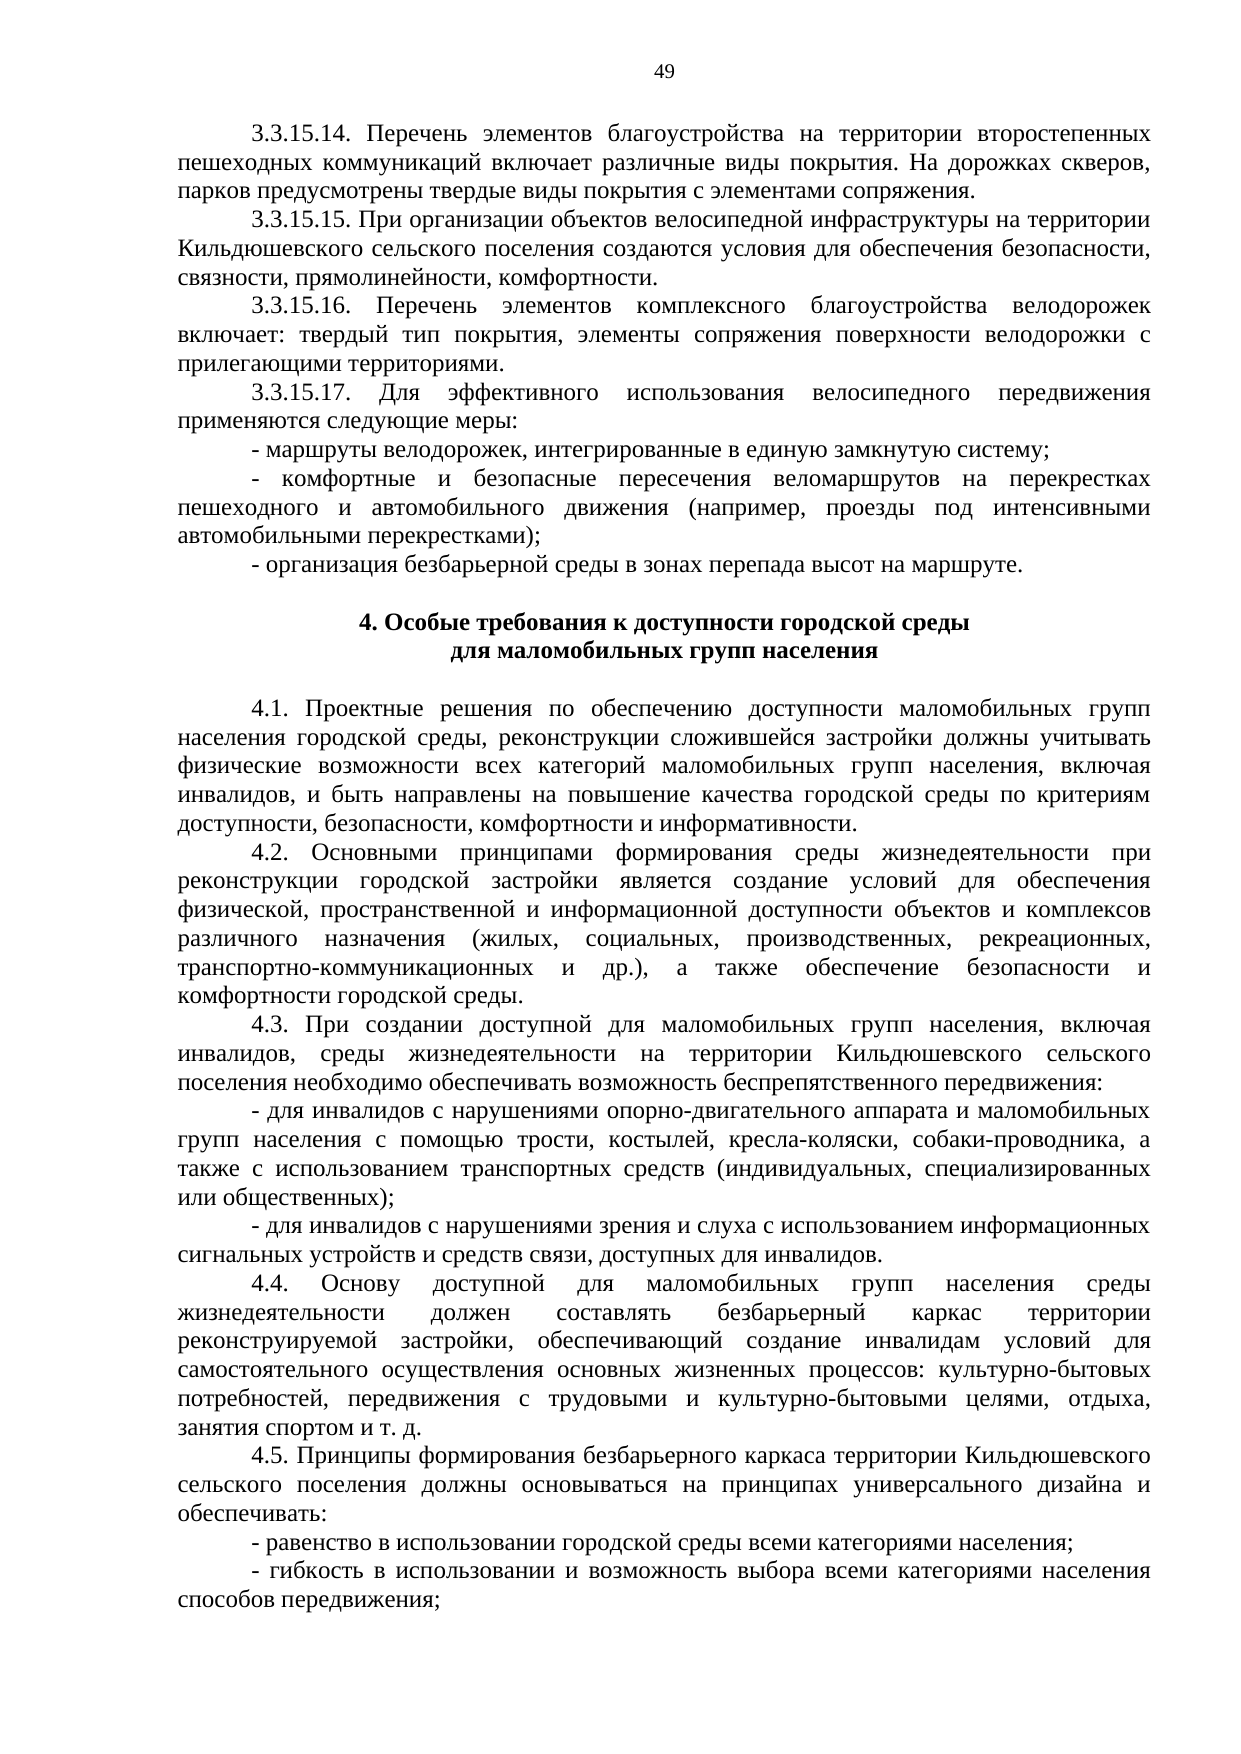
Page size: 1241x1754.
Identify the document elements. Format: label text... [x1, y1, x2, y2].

text - равенство в использовании городской среды всеми категориями населения; [177, 1527, 1152, 1556]
text - комфортные и безопасные пересечения веломаршрутов на перекрестках пешеходного и автомобильного движения (например, проезды под интенсивными автомобильными перекрестками); [177, 463, 1152, 549]
text - маршруты велодорожек, интегрированные в единую замкнутую систему; [177, 434, 1152, 463]
text 3.3.15.14. Перечень элементов благоустройства на территории второстепенных пешеходных коммуникаций включает различные виды покрытия. На дорожках скверов, парков предусмотрены твердые виды покрытия с элементами сопряжения. [177, 118, 1152, 204]
text 4.2. Основными принципами формирования среды жизнедеятельности при реконструкции городской застройки является создание условий для обеспечения физической, пространственной и информационной доступности объектов и комплексов различного назначения (жилых, социальных, производственных, рекреационных, транспортно-коммуникационных и др.), а также обеспечение безопасности и комфортности городской среды. [177, 837, 1152, 1009]
text 3.3.15.15. При организации объектов велосипедной инфраструктуры на территории Кильдюшевского сельского поселения создаются условия для обеспечения безопасности, связности, прямолинейности, комфортности. [177, 204, 1152, 291]
text - для инвалидов с нарушениями зрения и слуха с использованием информационных сигнальных устройств и средств связи, доступных для инвалидов. [177, 1211, 1152, 1268]
text 4.3. При создании доступной для маломобильных групп населения, включая инвалидов, среды жизнедеятельности на территории Кильдюшевского сельского поселения необходимо обеспечивать возможность беспрепятственного передвижения: [177, 1009, 1152, 1096]
text 4. Особые требования к доступности городской среды [177, 607, 1152, 636]
text - организация безбарьерной среды в зонах перепада высот на маршруте. [177, 549, 1152, 578]
text 4.5. Принципы формирования безбарьерного каркаса территории Кильдюшевского сельского поселения должны основываться на принципах универсального дизайна и обеспечивать: [177, 1441, 1152, 1527]
text - для инвалидов с нарушениями опорно-двигательного аппарата и маломобильных групп населения с помощью трости, костылей, кресла-коляски, собаки-проводника, а также с использованием транспортных средств (индивидуальных, специализированных или общественных); [177, 1096, 1152, 1211]
text 4.1. Проектные решения по обеспечению доступности маломобильных групп населения городской среды, реконструкции сложившейся застройки должны учитывать физические возможности всех категорий маломобильных групп населения, включая инвалидов, и быть направлены на повышение качества городской среды по критериям доступности, безопасности, комфортности и информативности. [177, 693, 1152, 837]
text - гибкость в использовании и возможность выбора всеми категориями населения способов передвижения; [177, 1556, 1152, 1613]
text для маломобильных групп населения [177, 636, 1152, 664]
text 3.3.15.16. Перечень элементов комплексного благоустройства велодорожек включает: твердый тип покрытия, элементы сопряжения поверхности велодорожки с прилегающими территориями. [177, 291, 1152, 377]
text 3.3.15.17. Для эффективного использования велосипедного передвижения применяются следующие меры: [177, 377, 1152, 434]
text 4.4. Основу доступной для маломобильных групп населения среды жизнедеятельности должен составлять безбарьерный каркас территории реконструируемой застройки, обеспечивающий создание инвалидам условий для самостоятельного осуществления основных жизненных процессов: культурно-бытовых потребностей, передвижения с трудовыми и культурно-бытовыми целями, отдыха, занятия спортом и т. д. [177, 1268, 1152, 1441]
